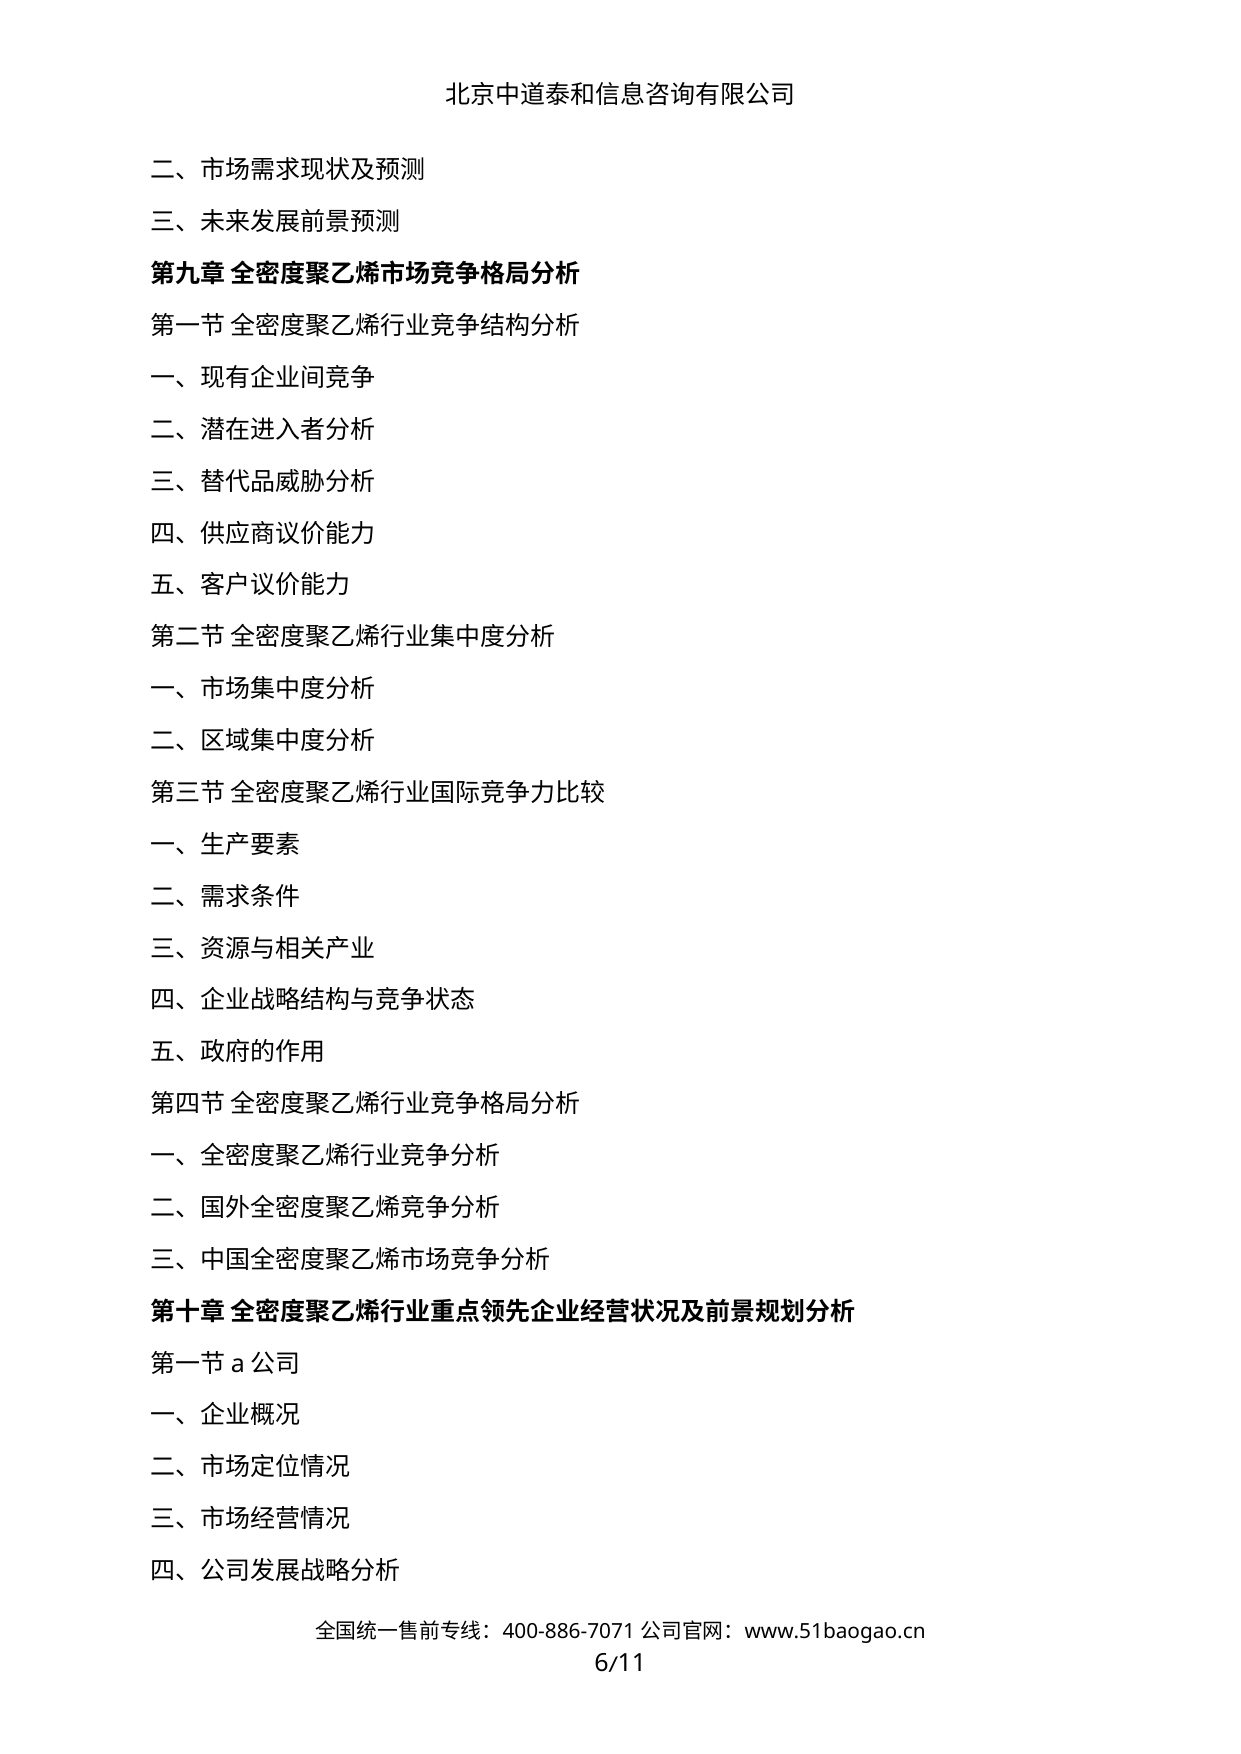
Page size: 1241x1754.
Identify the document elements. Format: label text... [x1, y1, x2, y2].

text 二、国外全密度聚乙烯竞争分析 [150, 1187, 1090, 1224]
text 四、公司发展战略分析 [150, 1551, 1090, 1587]
text 三、市场经营情况 [150, 1499, 1090, 1535]
text 一、全密度聚乙烯行业竞争分析 [150, 1136, 1090, 1172]
text 三、未来发展前景预测 [150, 202, 1090, 238]
text 三、替代品威胁分析 [150, 461, 1090, 497]
text 五、政府的作用 [150, 1032, 1090, 1068]
text 第三节 全密度聚乙烯行业国际竞争力比较 [150, 772, 1090, 809]
text 二、市场定位情况 [150, 1447, 1090, 1483]
text 第一节 a公司 [150, 1343, 1090, 1379]
text 第九章 全密度聚乙烯市场竞争格局分析 [150, 254, 1090, 290]
text 五、客户议价能力 [150, 565, 1090, 601]
text 四、企业战略结构与竞争状态 [150, 980, 1090, 1016]
text 二、需求条件 [150, 876, 1090, 912]
text 三、中国全密度聚乙烯市场竞争分析 [150, 1239, 1090, 1276]
text 第十章 全密度聚乙烯行业重点领先企业经营状况及前景规划分析 [150, 1291, 1090, 1327]
text 一、市场集中度分析 [150, 669, 1090, 705]
text 四、供应商议价能力 [150, 513, 1090, 549]
text 二、市场需求现状及预测 [150, 150, 1090, 186]
text 一、现有企业间竞争 [150, 357, 1090, 394]
text 三、资源与相关产业 [150, 928, 1090, 964]
text 第一节 全密度聚乙烯行业竞争结构分析 [150, 306, 1090, 342]
text 一、企业概况 [150, 1395, 1090, 1431]
text 第二节 全密度聚乙烯行业集中度分析 [150, 617, 1090, 653]
text 二、潜在进入者分析 [150, 409, 1090, 446]
text 一、生产要素 [150, 824, 1090, 861]
text 二、区域集中度分析 [150, 721, 1090, 757]
text 第四节 全密度聚乙烯行业竞争格局分析 [150, 1084, 1090, 1120]
